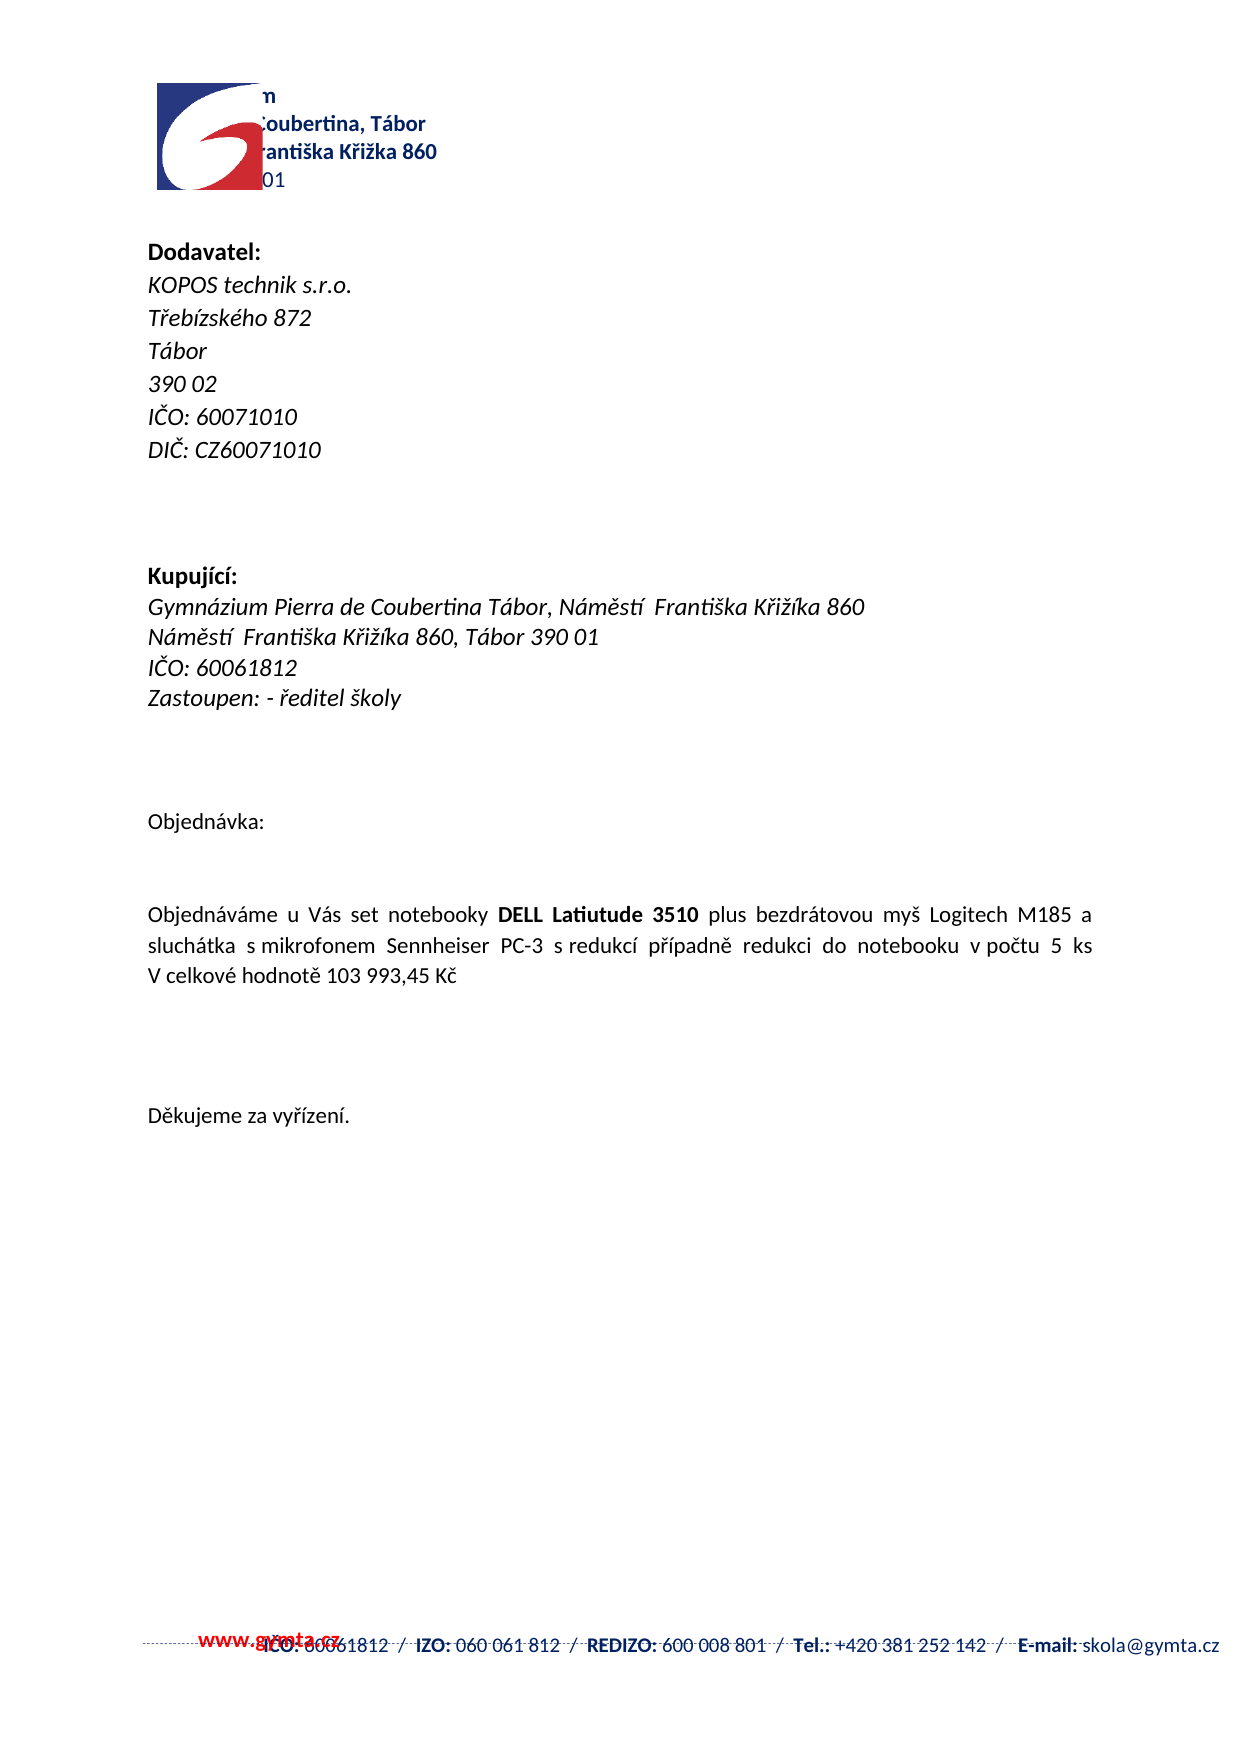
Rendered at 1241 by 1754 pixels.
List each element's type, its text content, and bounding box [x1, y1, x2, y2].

text Dodavatel: [148, 236, 1093, 267]
text Třebízského 872 [148, 302, 1093, 333]
text Objednávka: [148, 807, 1093, 835]
text Zastoupen: - ředitel školy [148, 682, 1093, 713]
text 390 02 [148, 368, 1093, 398]
text Náměstí Františka Křižíka 860, Tábor 390 01 [148, 621, 1093, 652]
text Gymnázium Pierra de Coubertina Tábor, Náměstí Františka Křižíka 860 [148, 591, 1093, 621]
text IČO: 60071010 [148, 401, 1093, 431]
text Tábor [148, 335, 1093, 366]
text KOPOS technik s.r.o. [148, 269, 1093, 300]
text Objednáváme u Vás set notebooky DELL Latiutude 3510 plus bezdrátovou myš Logitech M185 a sluchátka s mikrofonem Sennheiser PC-3 s redukcí případně redukci do notebooku v počtu 5 ks V celkové hodnotě 103 993,45 Kč [148, 901, 1093, 989]
text Děkujeme za vyřízení. [148, 1102, 1093, 1129]
picture [157, 83, 263, 190]
text DIČ: CZ60071010 [148, 434, 1093, 464]
text Kupující: [148, 560, 1093, 591]
text IČO: 60061812 [148, 652, 1093, 682]
